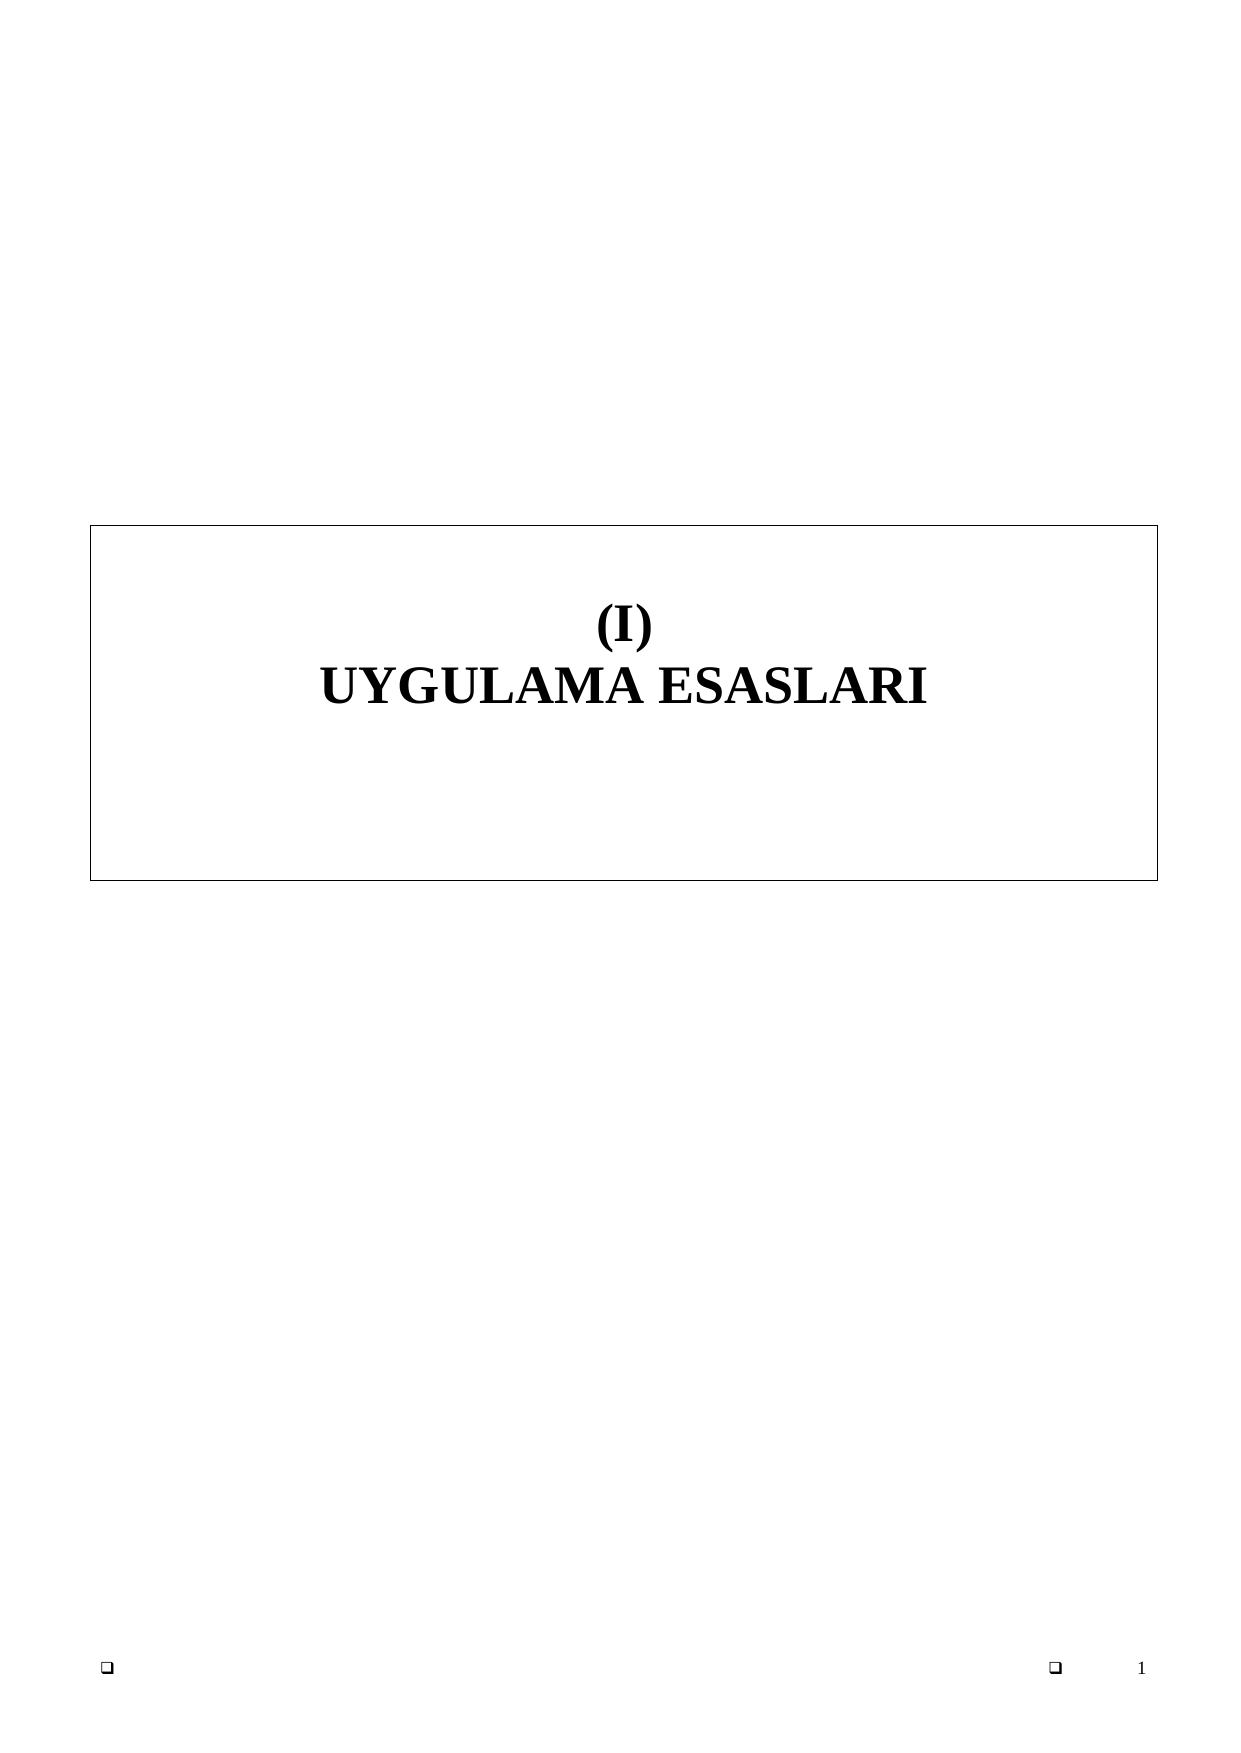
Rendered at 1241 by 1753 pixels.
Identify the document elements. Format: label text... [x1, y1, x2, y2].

text UYGULAMA ESASLARI [91, 650, 1157, 715]
text (I) [91, 587, 1157, 650]
